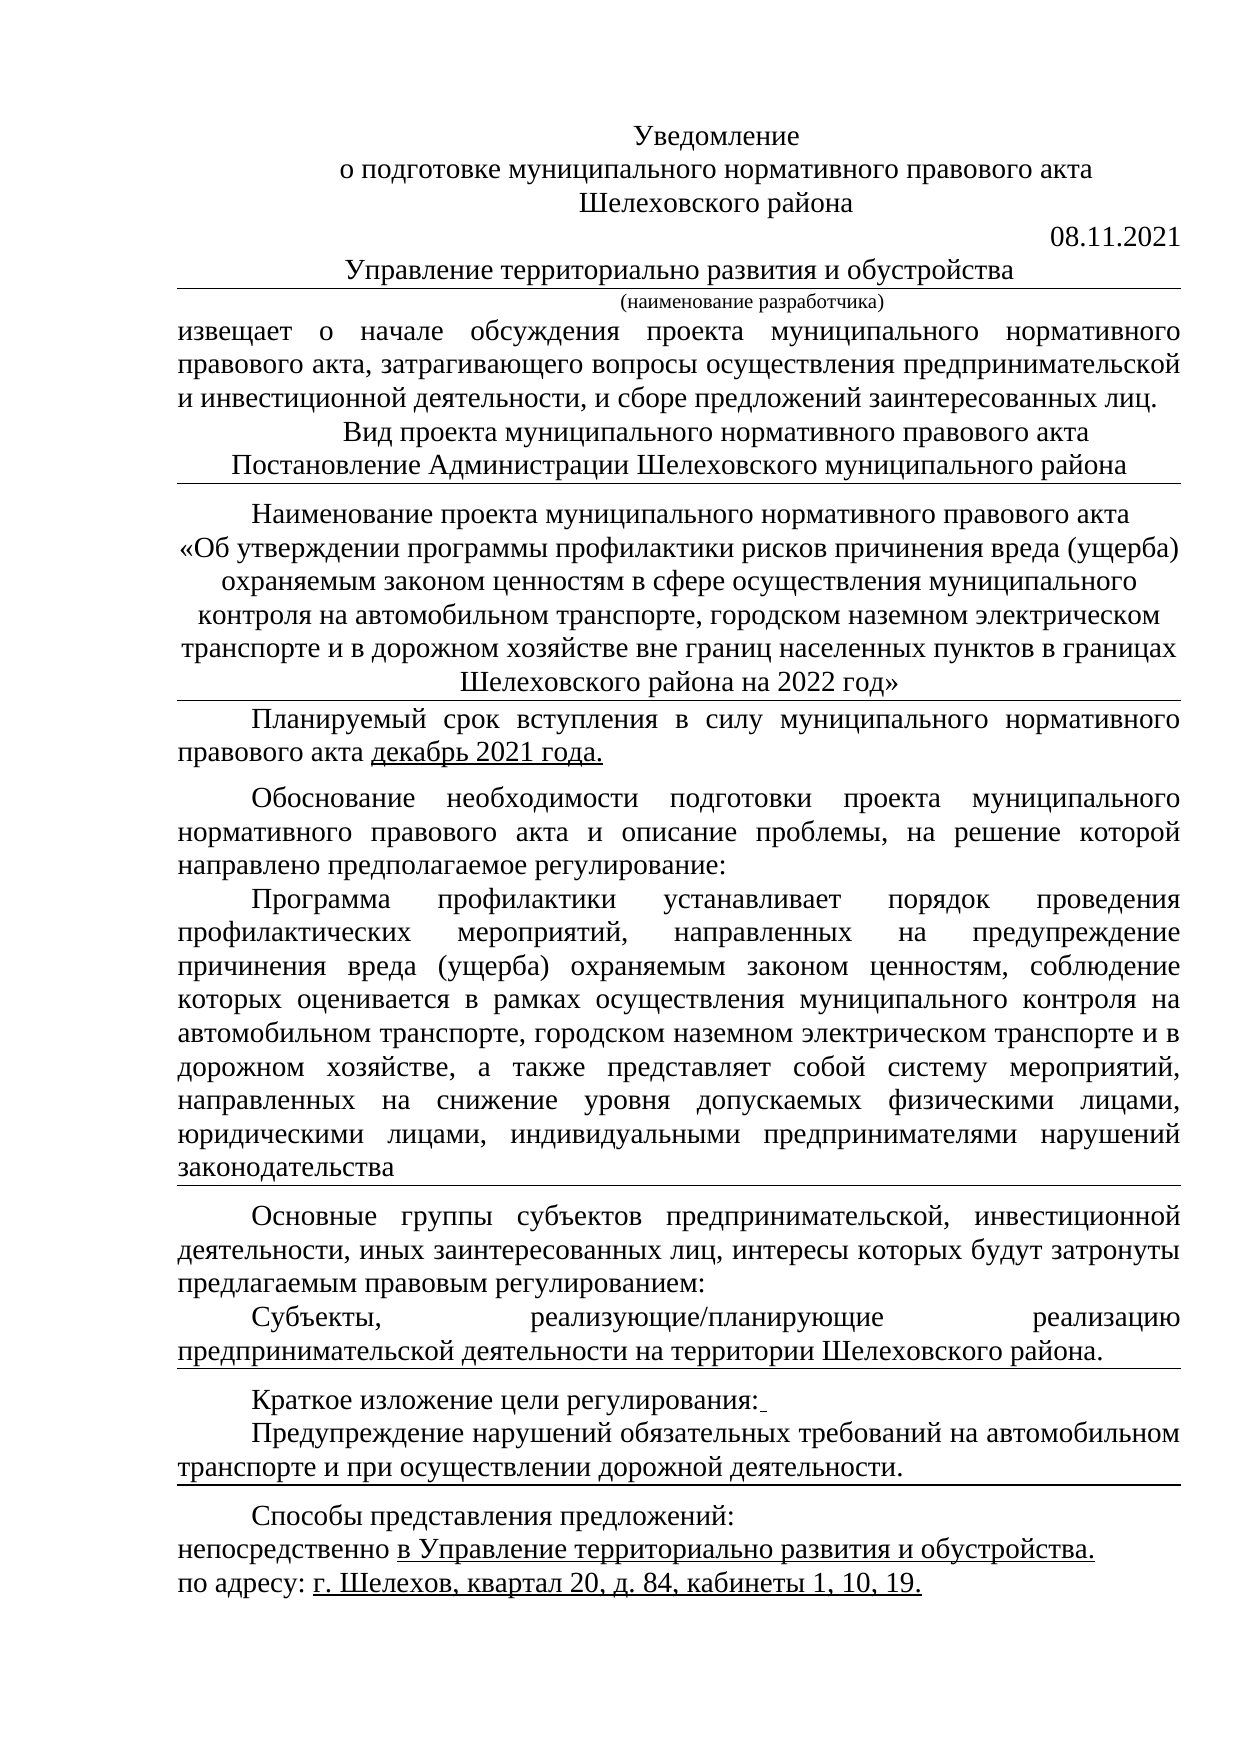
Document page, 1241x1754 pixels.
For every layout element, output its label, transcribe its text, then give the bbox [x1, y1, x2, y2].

text Субъекты, реализующие/планирующие реализацию предпринимательской деятельности на территории Шелеховского района. [177, 1299, 1181, 1368]
text Вид проекта муниципального нормативного правового акта [177, 414, 1181, 447]
text Уведомление [251, 118, 1181, 152]
text Краткое изложение цели регулирования: [177, 1382, 1181, 1415]
text «Об утверждении программы профилактики рисков причинения вреда (ущерба) охраняемым законом ценностям в сфере осуществления муниципального контроля на автомобильном транспорте, городском наземном электрическом транспорте и в дорожном хозяйстве вне границ населенных пунктов в границах Шелеховского района на 2022 год» [177, 530, 1181, 700]
text непосредственно в Управление территориально развития и обустройства. [177, 1532, 1181, 1565]
text (наименование разработчика) [177, 289, 1181, 313]
text о подготовке муниципального нормативного правового акта Шелеховского района [251, 152, 1181, 219]
text Основные группы субъектов предпринимательской, инвестиционной деятельности, иных заинтересованных лиц, интересы которых будут затронуты предлагаемым правовым регулированием: [177, 1198, 1181, 1299]
text Планируемый срок вступления в силу муниципального нормативного правового акта декабрь 2021 года. [177, 701, 1181, 768]
text извещает о начале обсуждения проекта муниципального нормативного правового акта, затрагивающего вопросы осуществления предпринимательской и инвестиционной деятельности, и сборе предложений заинтересованных лиц. [177, 313, 1181, 414]
text Наименование проекта муниципального нормативного правового акта [177, 496, 1181, 530]
text 08.11.2021 [177, 219, 1181, 252]
text Способы представления предложений: [251, 1498, 1181, 1532]
text Обоснование необходимости подготовки проекта муниципального нормативного правового акта и описание проблемы, на решение которой направлено предполагаемое регулирование: [177, 780, 1181, 881]
text Предупреждение нарушений обязательных требований на автомобильном транспорте и при осуществлении дорожной деятельности. [177, 1415, 1181, 1484]
text Постановление Администрации Шелеховского муниципального района [177, 447, 1181, 483]
text по адресу: г. Шелехов, квартал 20, д. 84, кабинеты 1, 10, 19. [177, 1565, 1181, 1599]
text Управление территориально развития и обустройства [177, 252, 1181, 288]
text Программа профилактики устанавливает порядок проведения профилактических мероприятий, направленных на предупреждение причинения вреда (ущерба) охраняемым законом ценностям, соблюдение которых оценивается в рамках осуществления муниципального контроля на автомобильном транспорте, городском наземном электрическом транспорте и в дорожном хозяйстве, а также представляет собой систему мероприятий, направленных на снижение уровня допускаемых физическими лицами, юридическими лицами, индивидуальными предпринимателями нарушений законодательства [177, 881, 1181, 1185]
